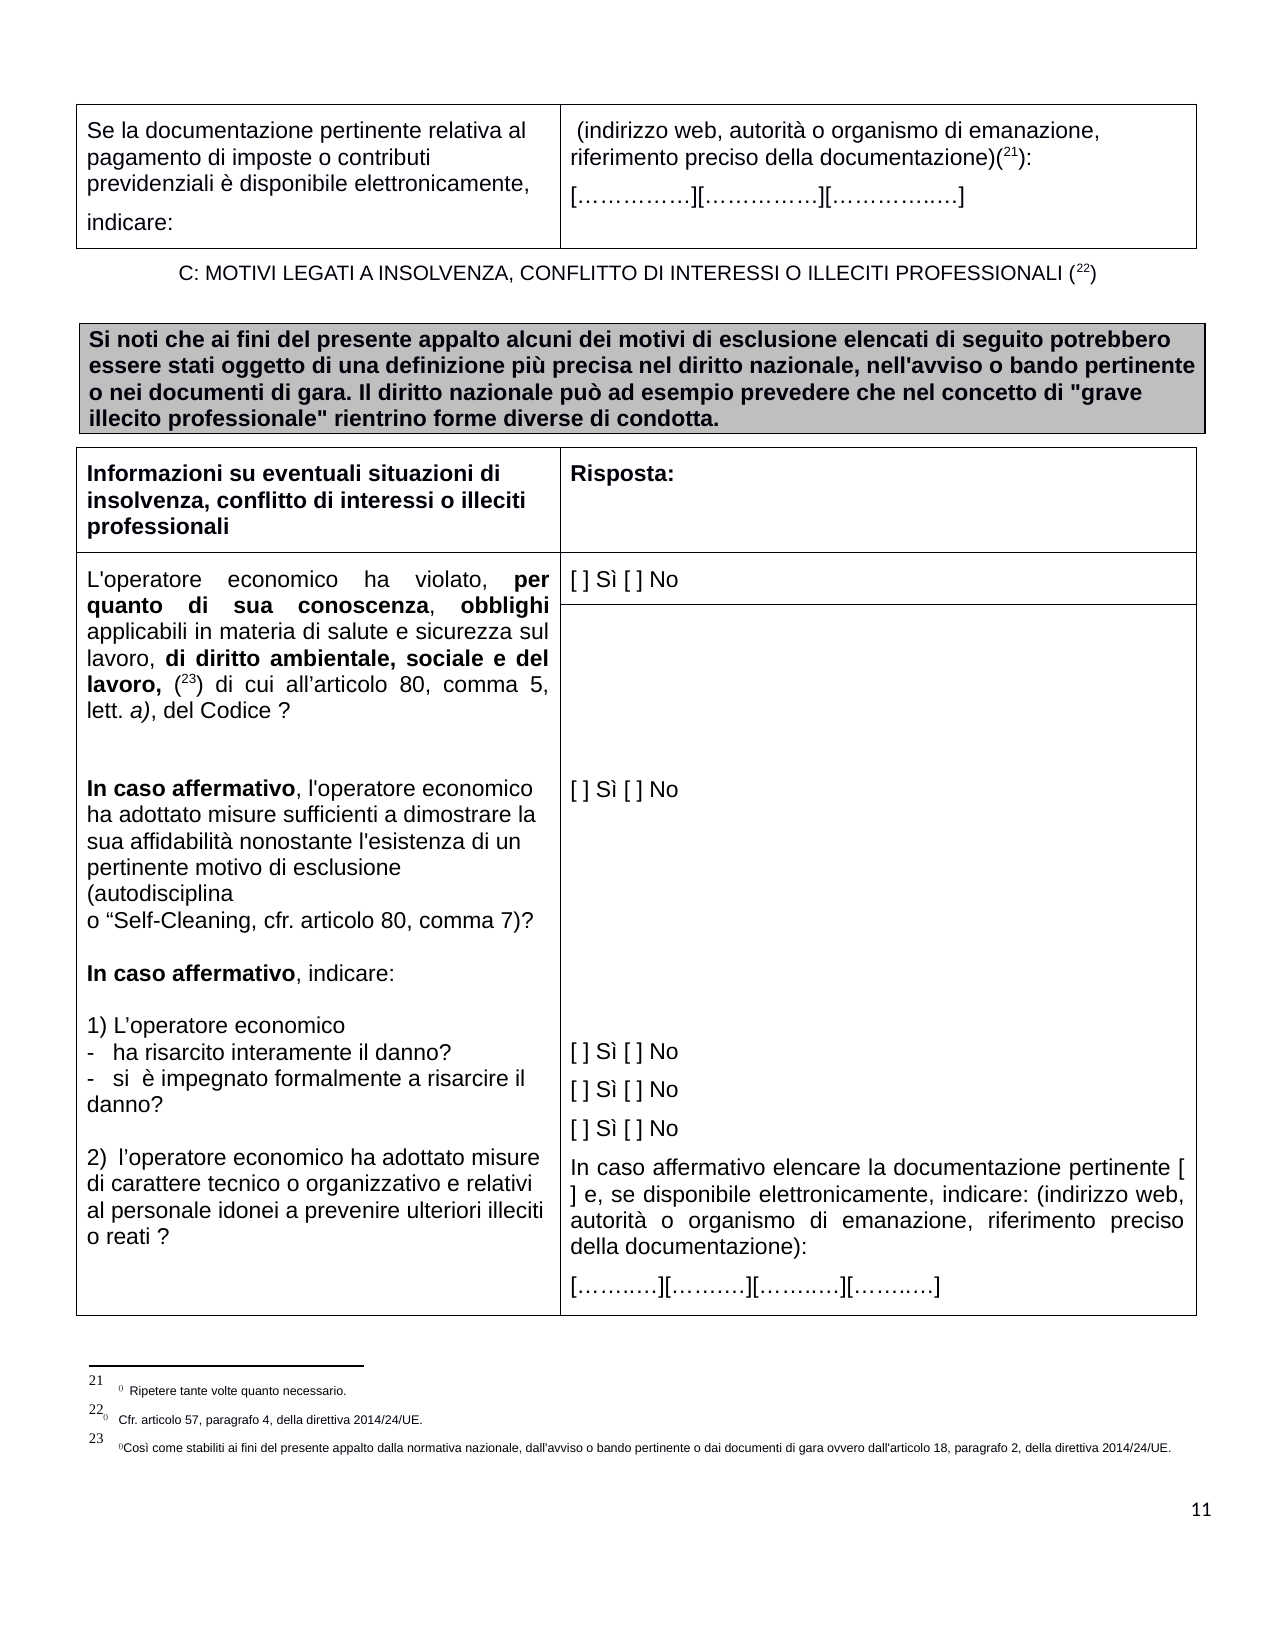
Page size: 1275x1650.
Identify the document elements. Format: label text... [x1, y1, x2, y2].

table_header Risposta: [561, 448, 1196, 552]
table_cell [ ] Sì [ ] No [ ] Sì [ ] No [ ] Sì [ ] No [ ] Sì [ ] No In caso affermativo elencare la documentazione pertinente [ ] e, se disponibile elettronicamente, indicare: (indirizzo web, autorità o organismo di emanazione, riferimento preciso della documentazione): [……..…][…….…][……..…][……..…] [561, 605, 1196, 1314]
title C: motivi legati a insolvenza, conflitto di interessi o illeciti professionali () [89, 261, 1186, 285]
table_cell L'operatore economico ha violato, per quanto di sua conoscenza, obblighi applicabili in materia di salute e sicurezza sul lavoro, di diritto ambientale, sociale e del lavoro, () di cui all’articolo 80, comma 5, lett. a), del Codice ? In caso affermativo, l'operatore economico ha adottato misure sufficienti a dimostrare la sua affidabilità nonostante l'esistenza di un pertinente motivo di esclusione (autodisciplina o “Self-Cleaning, cfr. articolo 80, comma 7)? In caso affermativo, indicare: 1) L’operatore economico - ha risarcito interamente il danno? - si è impegnato formalmente a risarcire il danno? 2) l’operatore economico ha adottato misure di carattere tecnico o organizzativo e relativi al personale idonei a prevenire ulteriori illeciti o reati ? [77, 553, 560, 1314]
table_header Informazioni su eventuali situazioni di insolvenza, conflitto di interessi o illeciti professionali [77, 448, 560, 552]
table_cell [ ] Sì [ ] No [561, 553, 1196, 604]
text Si noti che ai fini del presente appalto alcuni dei motivi di esclusione elencati di seguito potrebbero essere stati oggetto di una definizione più precisa nel diritto nazionale, nell'avviso o bando pertinente o nei documenti di gara. Il diritto nazionale può ad esempio prevedere che nel concetto di "grave illecito professionale" rientrino forme diverse di condotta. [80, 324, 1204, 433]
table_cell (indirizzo web, autorità o organismo di emanazione, riferimento preciso della documentazione)(): [……………][……………][…………..…] [561, 105, 1196, 248]
table_cell Se la documentazione pertinente relativa al pagamento di imposte o contributi previdenziali è disponibile elettronicamente, indicare: [77, 105, 560, 248]
